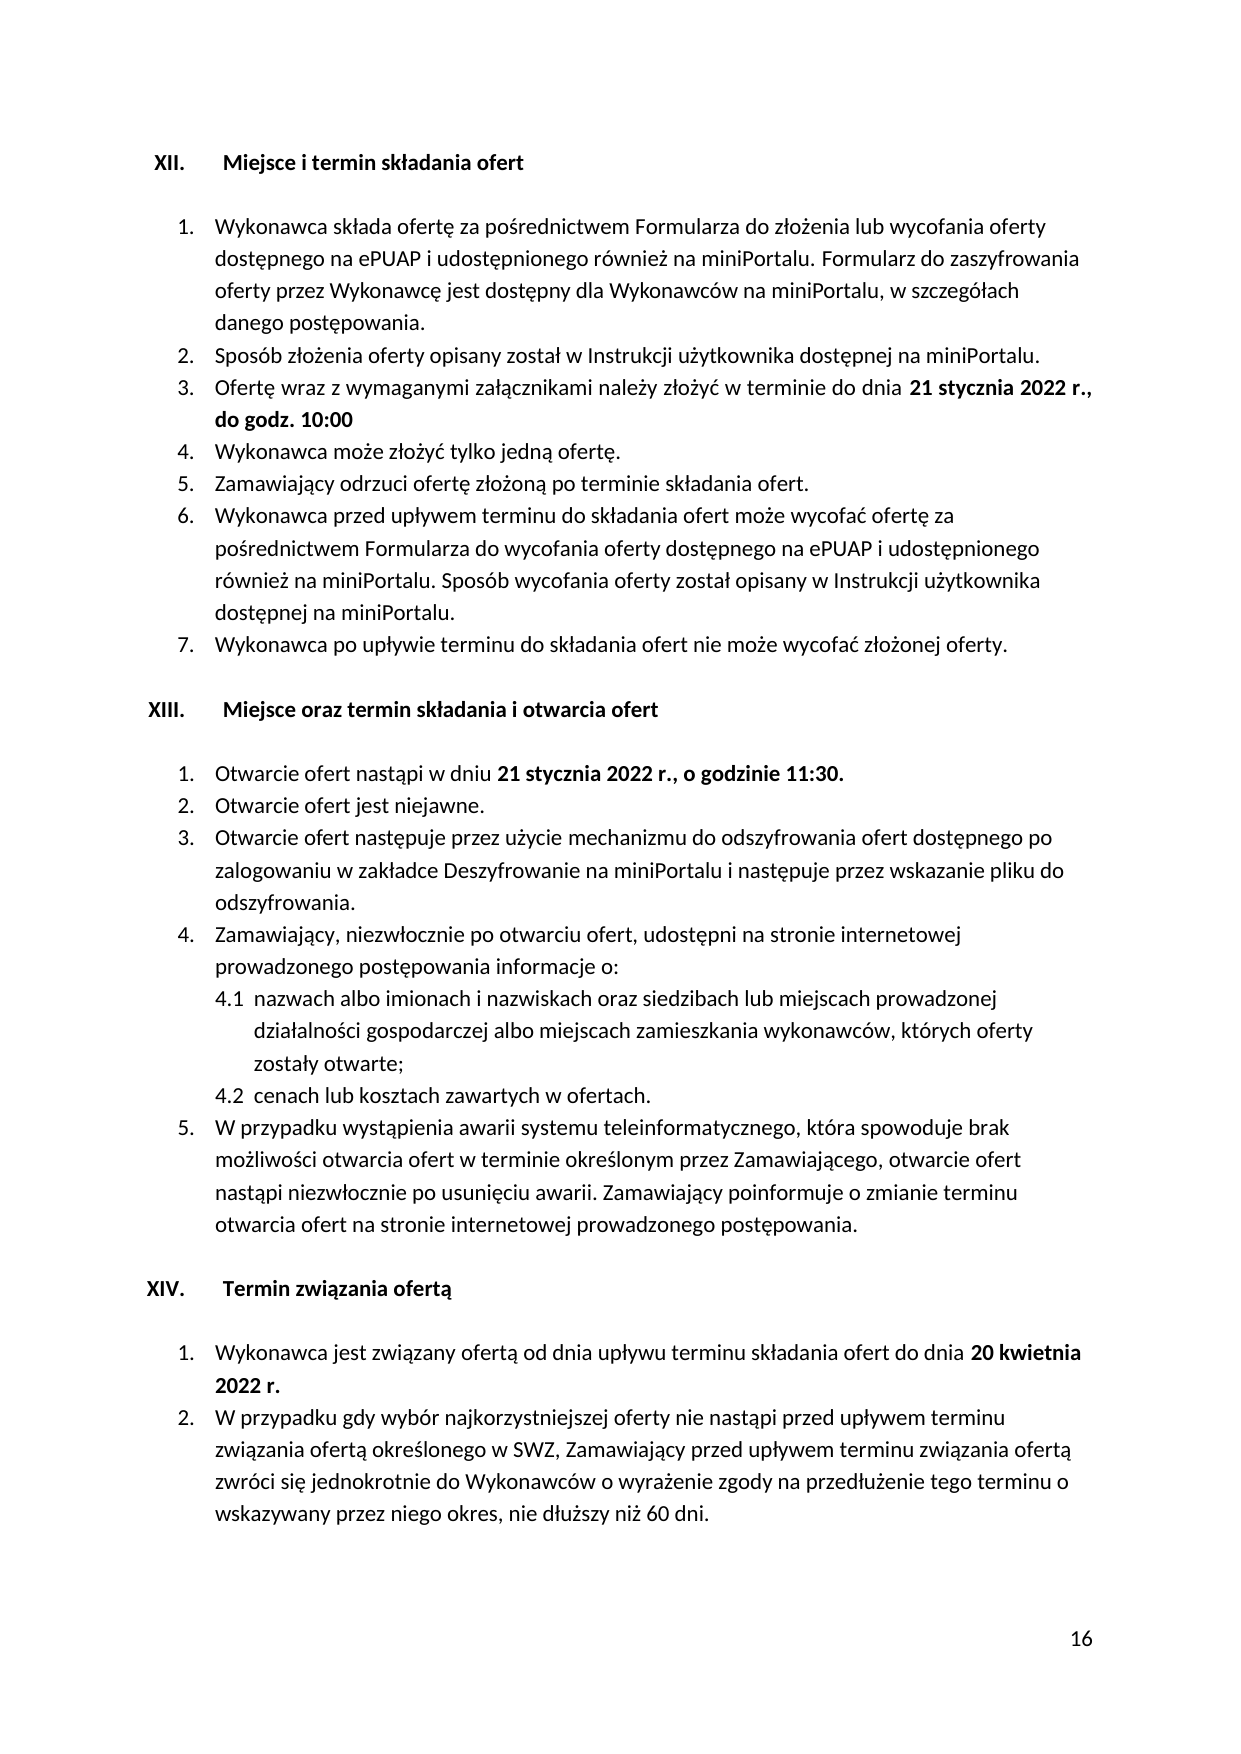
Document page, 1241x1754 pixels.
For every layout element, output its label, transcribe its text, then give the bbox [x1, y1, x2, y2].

list Otwarcie ofert jest niejawne. [177, 791, 1093, 819]
list Termin związania ofertą [185, 1274, 1093, 1302]
list Otwarcie ofert nastąpi w dniu 21 stycznia 2022 r., o godzinie 11:30. [177, 759, 1093, 787]
list cenach lub kosztach zawartych w ofertach. [215, 1081, 1093, 1109]
list Wykonawca jest związany ofertą od dnia upływu terminu składania ofert do dnia 20 kwietnia 2022 r. [177, 1338, 1093, 1399]
list Wykonawca przed upływem terminu do składania ofert może wycofać ofertę za pośrednictwem Formularza do wycofania oferty dostępnego na ePUAP i udostępnionego również na miniPortalu. Sposób wycofania oferty został opisany w Instrukcji użytkownika dostępnej na miniPortalu. [177, 502, 1093, 626]
list W przypadku gdy wybór najkorzystniejszej oferty nie nastąpi przed upływem terminu związania ofertą określonego w SWZ, Zamawiający przed upływem terminu związania ofertą zwróci się jednokrotnie do Wykonawców o wyrażenie zgody na przedłużenie tego terminu o wskazywany przez niego okres, nie dłuższy niż 60 dni. [177, 1403, 1093, 1527]
list Miejsce i termin składania ofert [185, 148, 1093, 176]
list Zamawiający, niezwłocznie po otwarciu ofert, udostępni na stronie internetowej prowadzonego postępowania informacje o: [177, 920, 1093, 980]
list Sposób złożenia oferty opisany został w Instrukcji użytkownika dostępnej na miniPortalu. [177, 341, 1093, 369]
list Wykonawca po upływie terminu do składania ofert nie może wycofać złożonej oferty. [177, 630, 1093, 658]
list Wykonawca może złożyć tylko jedną ofertę. [177, 437, 1093, 465]
list Zamawiający odrzuci ofertę złożoną po terminie składania ofert. [177, 469, 1093, 497]
list nazwach albo imionach i nazwiskach oraz siedzibach lub miejscach prowadzonej działalności gospodarczej albo miejscach zamieszkania wykonawców, których oferty zostały otwarte; [215, 984, 1093, 1077]
list W przypadku wystąpienia awarii systemu teleinformatycznego, która spowoduje brak możliwości otwarcia ofert w terminie określonym przez Zamawiającego, otwarcie ofert nastąpi niezwłocznie po usunięciu awarii. Zamawiający poinformuje o zmianie terminu otwarcia ofert na stronie internetowej prowadzonego postępowania. [177, 1113, 1093, 1238]
list Miejsce oraz termin składania i otwarcia ofert [185, 695, 1093, 723]
list Otwarcie ofert następuje przez użycie mechanizmu do odszyfrowania ofert dostępnego po zalogowaniu w zakładce Deszyfrowanie na miniPortalu i następuje przez wskazanie pliku do odszyfrowania. [177, 823, 1093, 916]
list Ofertę wraz z wymaganymi załącznikami należy złożyć w terminie do dnia 21 stycznia 2022 r., do godz. 10:00 [177, 373, 1093, 433]
list Wykonawca składa ofertę za pośrednictwem Formularza do złożenia lub wycofania oferty dostępnego na ePUAP i udostępnionego również na miniPortalu. Formularz do zaszyfrowania oferty przez Wykonawcę jest dostępny dla Wykonawców na miniPortalu, w szczegółach danego postępowania. [177, 212, 1093, 337]
